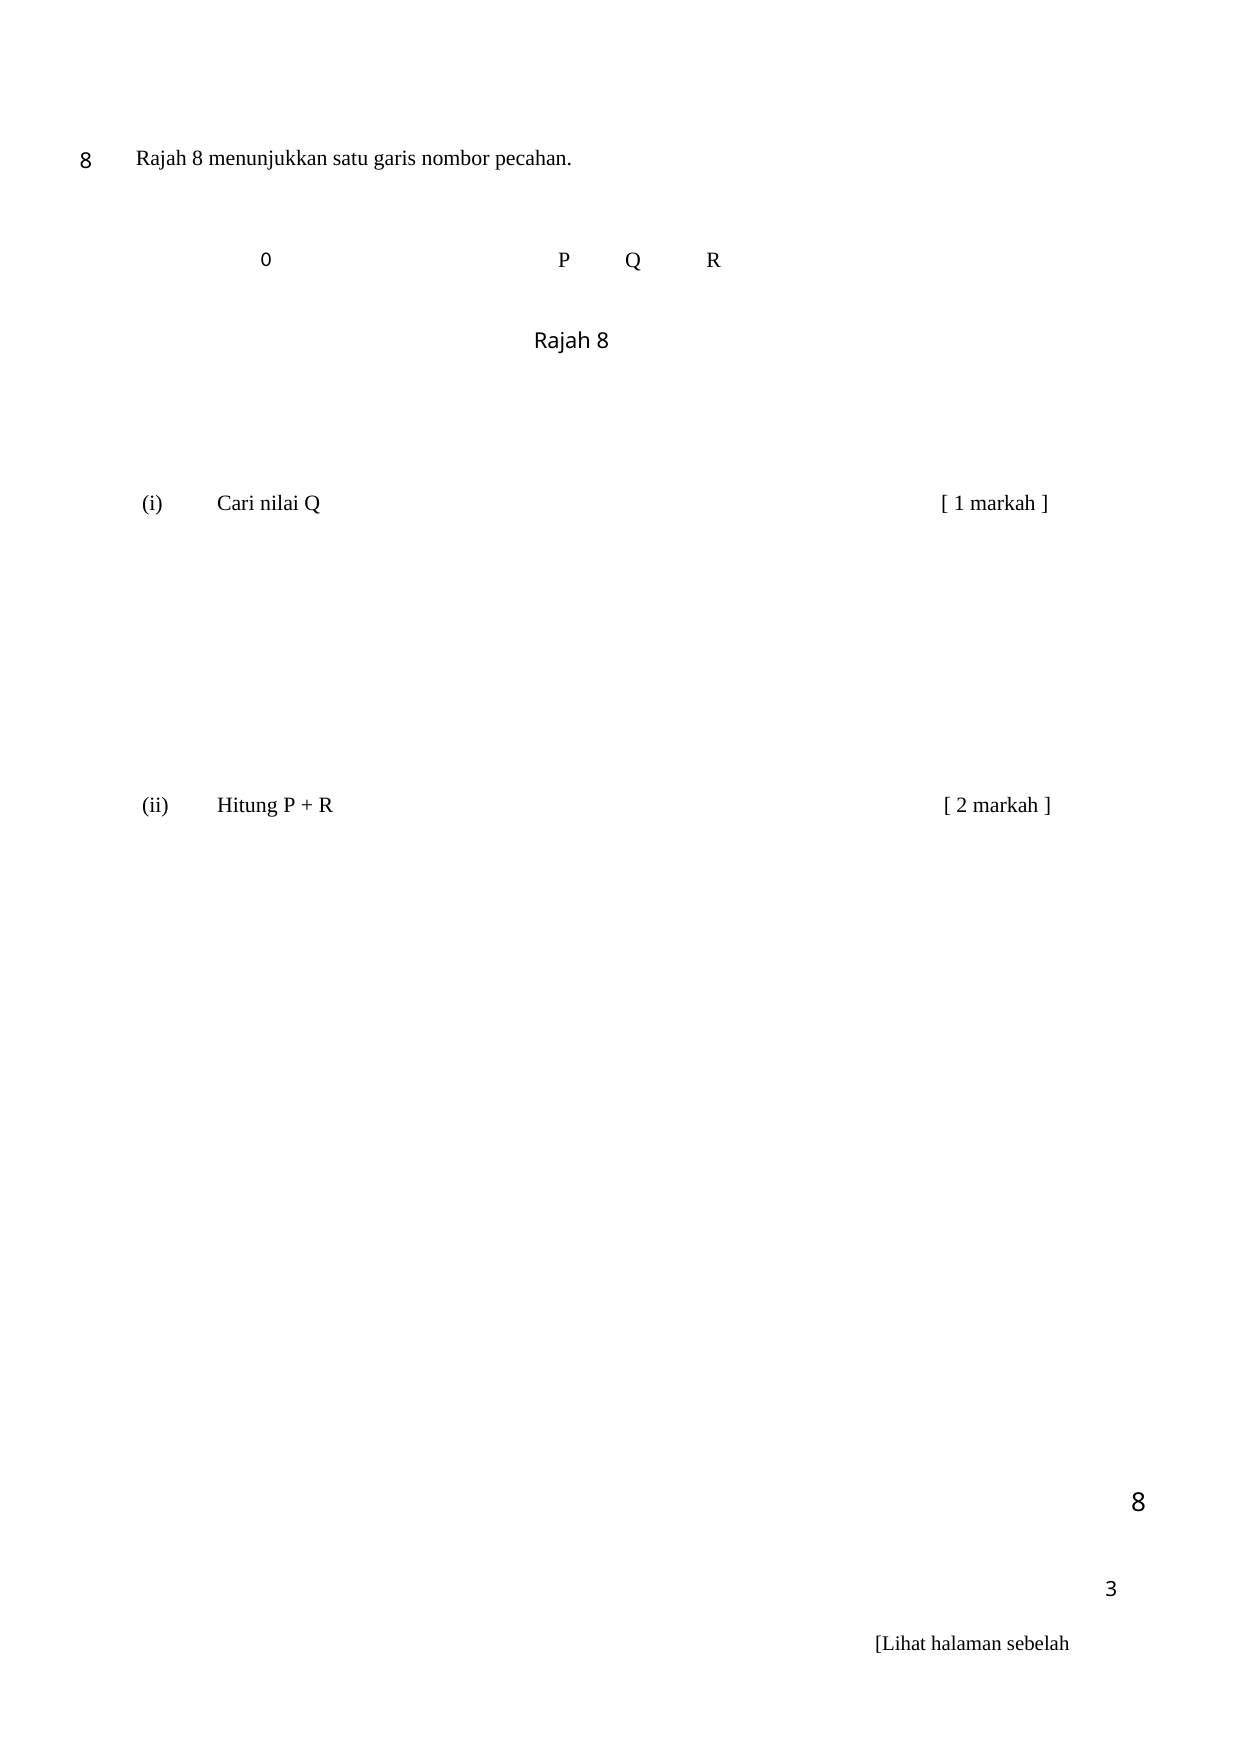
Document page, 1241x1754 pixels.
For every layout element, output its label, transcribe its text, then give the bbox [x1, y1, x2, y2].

text P [558, 247, 625, 272]
text (ii) [142, 792, 217, 817]
text R [706, 247, 798, 272]
text Cari nilai Q [217, 490, 410, 515]
text Q [625, 247, 706, 272]
text Rajah 8 menunjukkan satu garis nombor pecahan. [136, 145, 709, 170]
text 8 [1131, 1484, 1220, 1519]
text [ 1 markah ] [941, 490, 1138, 515]
text Hitung P + R [217, 792, 424, 817]
text (i) [142, 490, 217, 515]
text 3 [1105, 1574, 1192, 1602]
text 8 [79, 145, 167, 175]
text Rajah 8 [533, 325, 692, 355]
text [ 2 markah ] [943, 792, 1141, 817]
text 0 [261, 246, 347, 271]
text [Lihat halaman sebelah [875, 1631, 1165, 1655]
